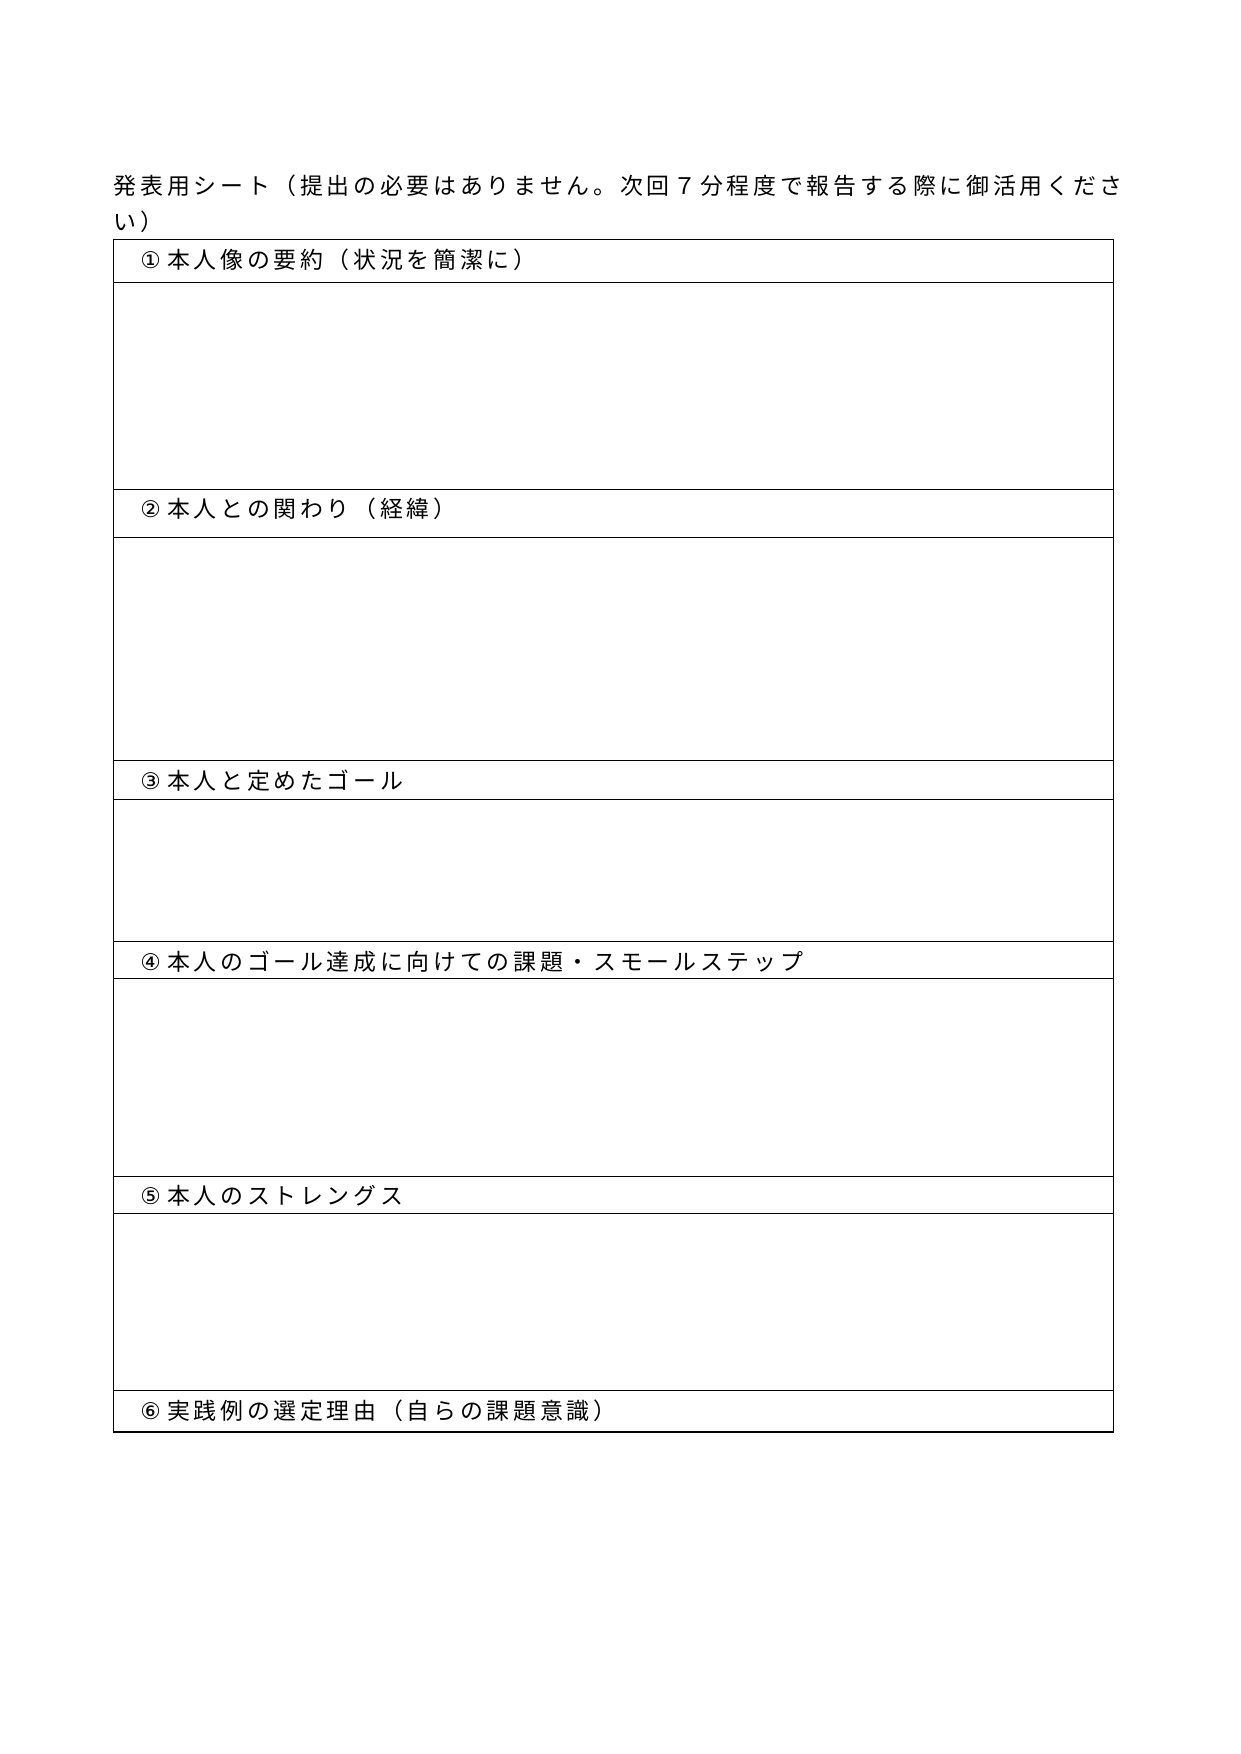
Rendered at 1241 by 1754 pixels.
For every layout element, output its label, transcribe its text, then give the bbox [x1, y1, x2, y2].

table_cell [114, 979, 1113, 1176]
table_cell [114, 800, 1113, 941]
table_cell ④本人のゴール達成に向けての課題・スモールステップ [114, 942, 1113, 978]
table_header ①本人像の要約（状況を簡潔に） [114, 240, 1113, 282]
table_cell [114, 538, 1113, 760]
table_cell [114, 283, 1113, 489]
text 発表用シート（提出の必要はありません。次回７分程度で報告する際に御活用ください） [113, 166, 1127, 239]
table_cell ③本人と定めたゴール [114, 761, 1113, 798]
table_cell ⑤本人のストレングス [114, 1177, 1113, 1213]
table_cell [114, 1214, 1113, 1390]
table_cell ②本人との関わり（経緯） [114, 490, 1113, 537]
table_cell ⑥実践例の選定理由（自らの課題意識） [114, 1391, 1113, 1431]
